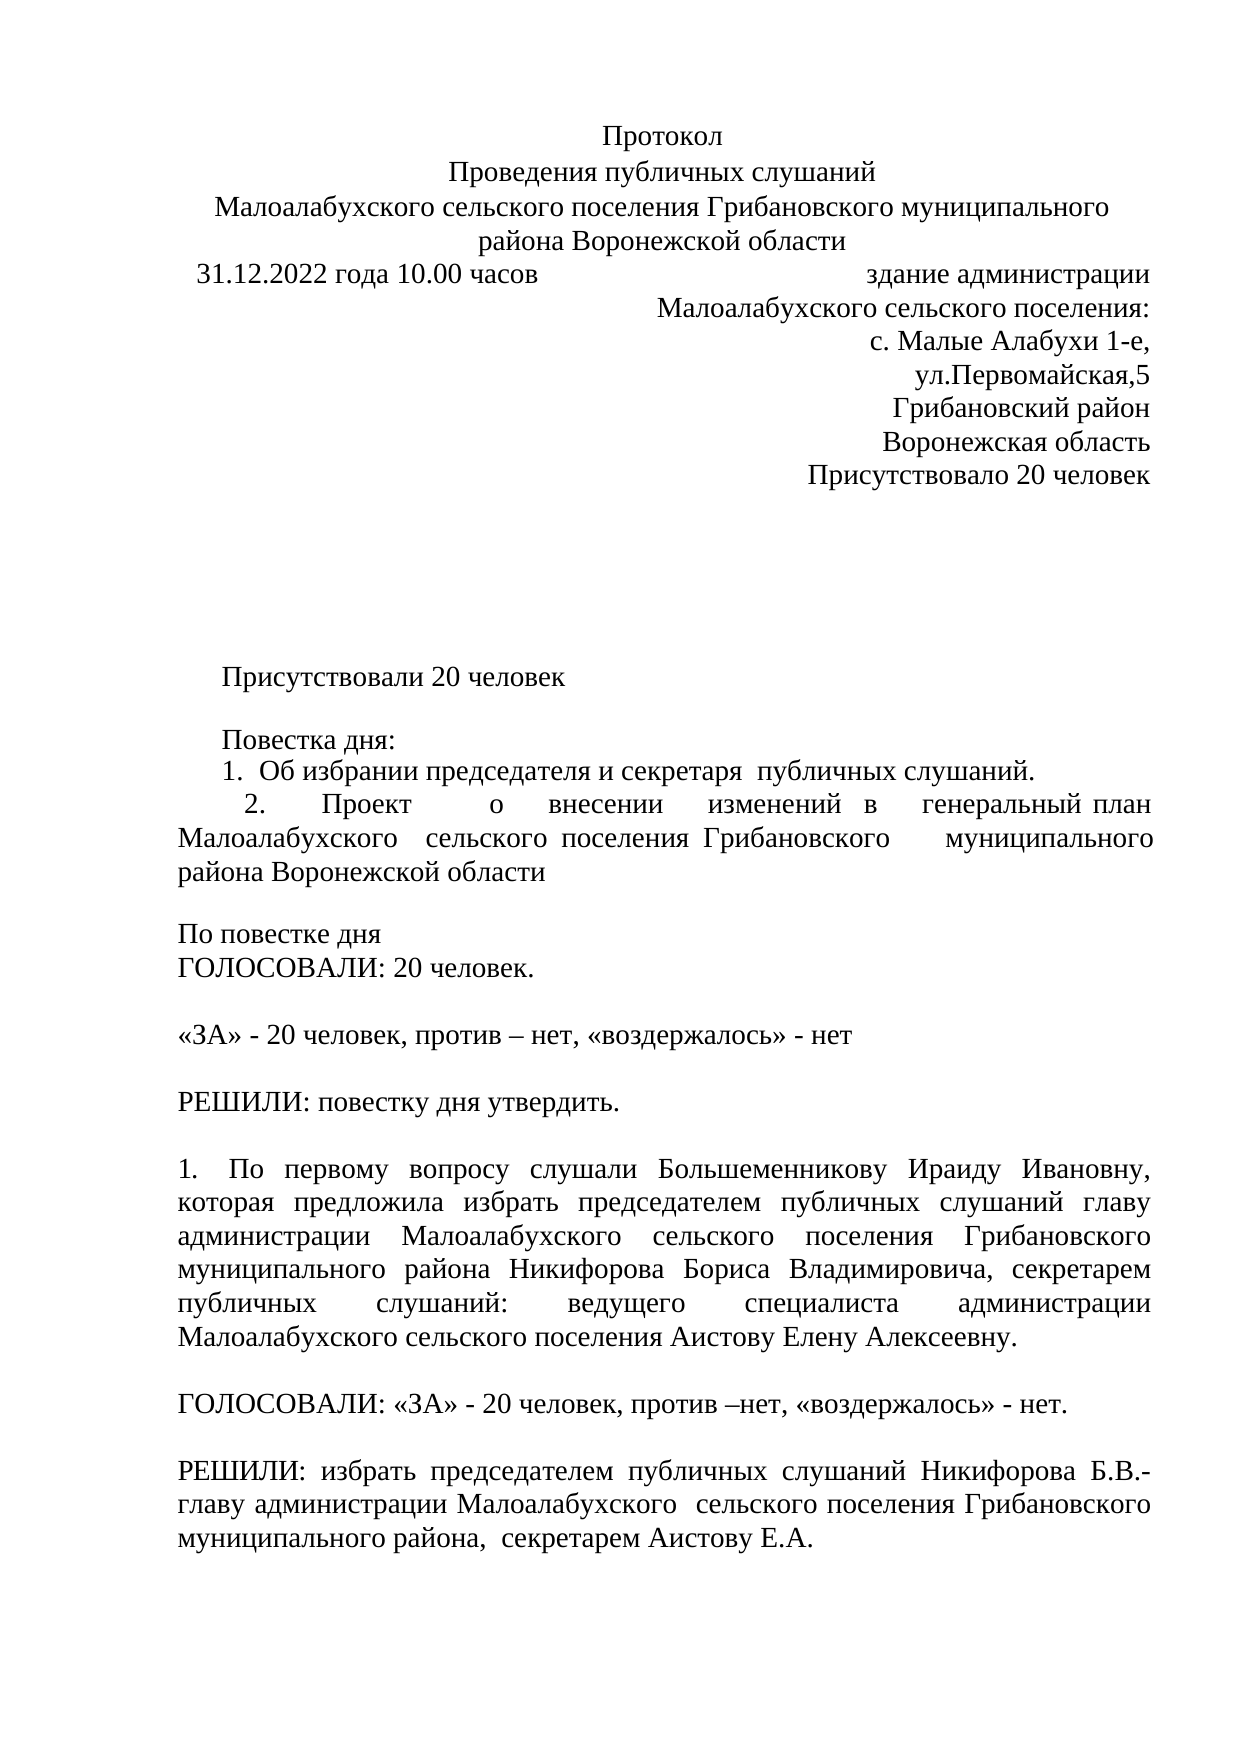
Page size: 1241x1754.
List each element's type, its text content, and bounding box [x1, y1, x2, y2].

list Об избрании председателя и секретаря публичных слушаний [221, 755, 1152, 787]
text Протокол [177, 118, 1147, 152]
text Повестка дня: [177, 724, 1152, 755]
text Проведения публичных слушаний [177, 154, 1147, 187]
text 31.12.2022 года 10.00 часов здание администрации Малоалабухского сельского поселения: [85, 256, 1150, 323]
text РЕШИЛИ: повестку дня утвердить. [177, 1084, 684, 1117]
text Присутствовало 20 человек [85, 457, 1150, 491]
text Грибановский район [177, 390, 1150, 424]
text По повестке дня [177, 918, 1152, 950]
text ул.Первомайская,5 [85, 357, 1150, 390]
text Малоалабухского сельского поселения Грибановского муниципального района Воронежской области [177, 189, 1147, 256]
text Присутствовали 20 человек [177, 662, 1152, 693]
list По первому вопросу слушали Большеменникову Ираиду Ивановну, которая предложила избрать председателем публичных слушаний главу администрации Малоалабухского сельского поселения Грибановского муниципального района Никифорова Бориса Владимировича, секретарем публичных слушаний: ведущего специалиста администрации Малоалабухского сельского поселения Аистову Елену Алексеевну. [177, 1151, 1152, 1352]
text «ЗА» - 20 человек, против – нет, «воздержалось» - нет [177, 1017, 1155, 1050]
text 2. Проект о внесении изменений в генеральный план Малоалабухского сельского поселения Грибановского муниципального района Воронежской области [177, 787, 1155, 887]
text с. Малые Алабухи 1-е, [85, 323, 1150, 357]
text РЕШИЛИ: избрать председателем публичных слушаний Никифорова Б.В.- главу администрации Малоалабухского сельского поселения Грибановского муниципального района, секретарем Аистову Е.А. [177, 1453, 1152, 1553]
text ГОЛОСОВАЛИ: «ЗА» - 20 человек, против –нет, «воздержалось» - нет. [177, 1386, 1226, 1419]
text Воронежская область [177, 424, 1151, 457]
text ГОЛОСОВАЛИ: 20 человек. [177, 950, 684, 983]
